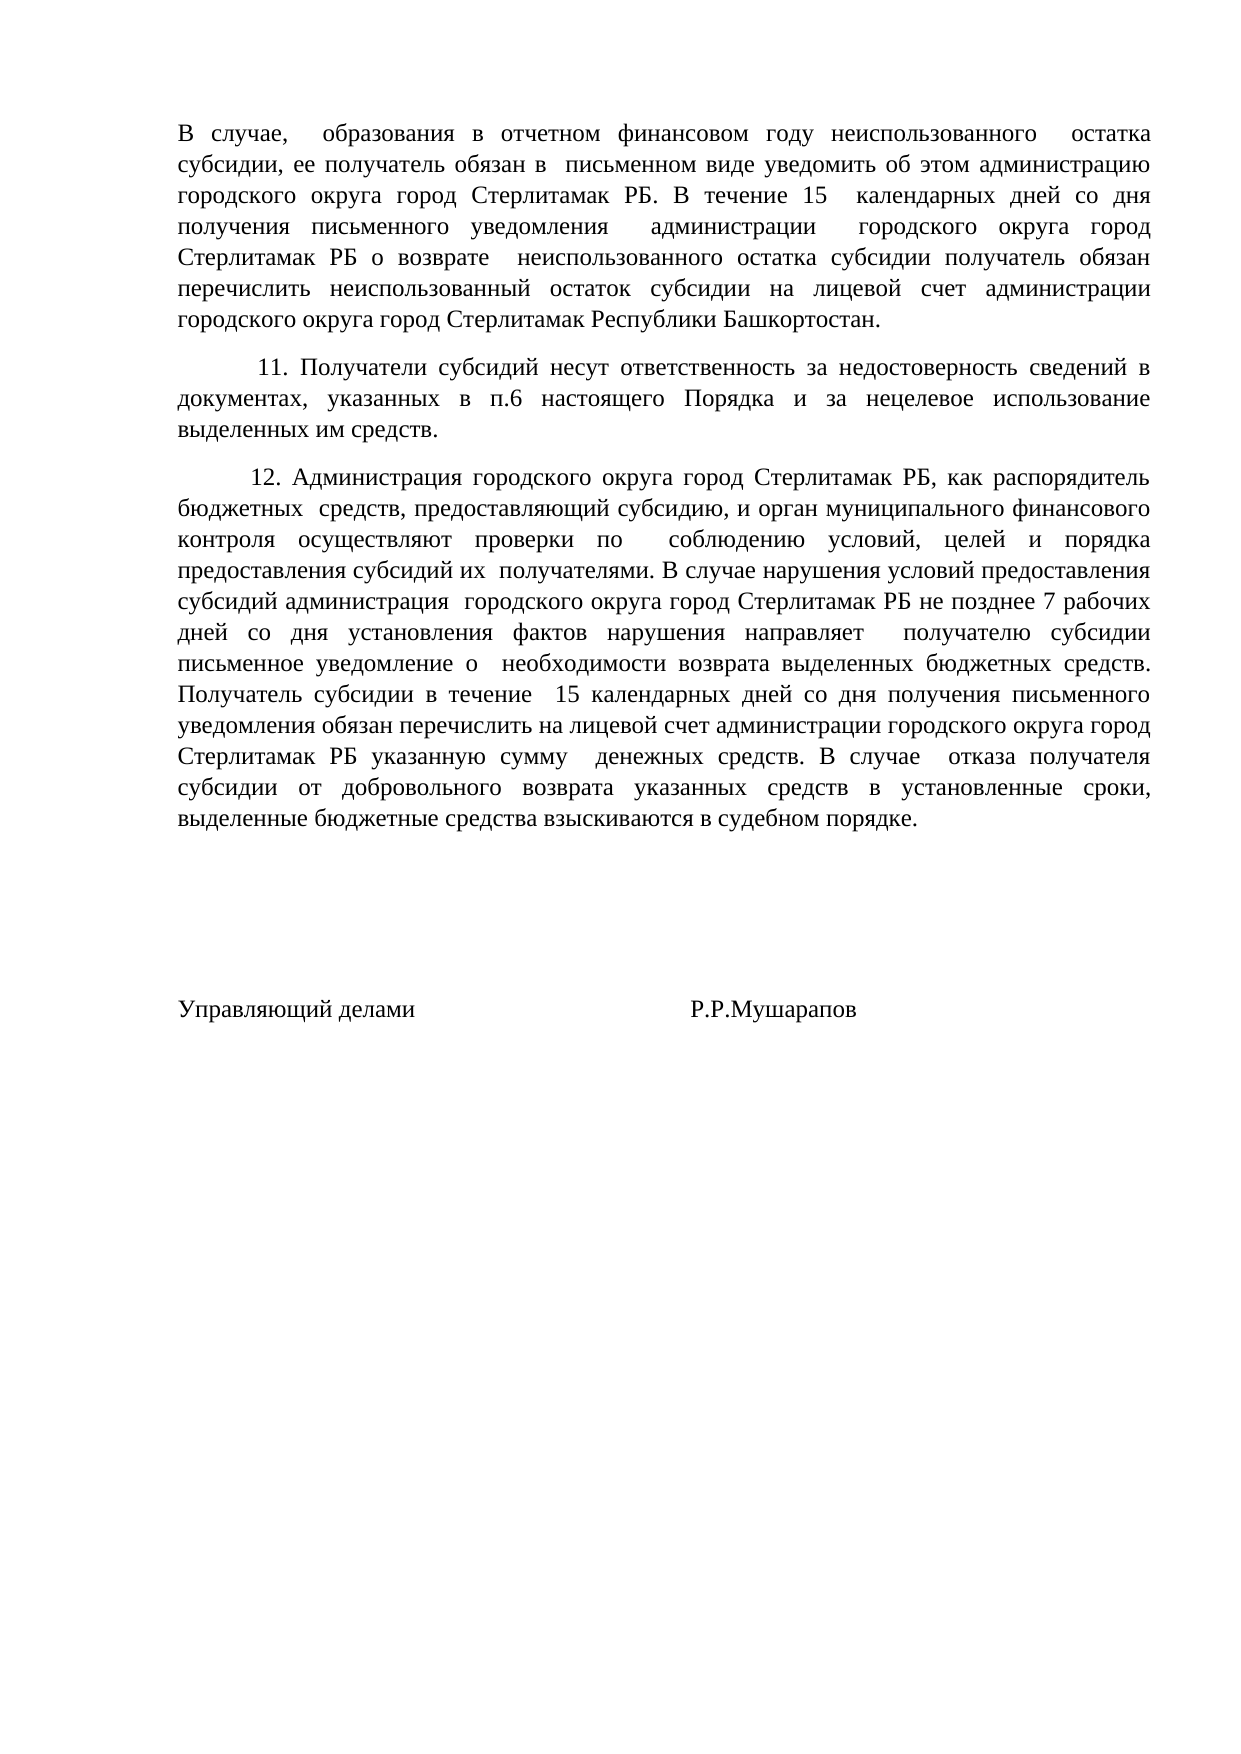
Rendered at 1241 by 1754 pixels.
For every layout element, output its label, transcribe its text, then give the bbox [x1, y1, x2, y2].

text 11. Получатели субсидий несут ответственность за недостоверность сведений в документах, указанных в п.6 настоящего Порядка и за нецелевое использование выделенных им средств. [177, 352, 1152, 443]
text Управляющий делами Р.Р.Мушарапов [177, 994, 1152, 1023]
text 12. Администрация городского округа город Стерлитамак РБ, как распорядитель бюджетных средств, предоставляющий субсидию, и орган муниципального финансового контроля осуществляют проверки по соблюдению условий, целей и порядка предоставления субсидий их получателями. В случае нарушения условий предоставления субсидий администрация городского округа город Стерлитамак РБ не позднее 7 рабочих дней со дня установления фактов нарушения направляет получателю субсидии письменное уведомление о необходимости возврата выделенных бюджетных средств. Получатель субсидии в течение 15 календарных дней со дня получения письменного уведомления обязан перечислить на лицевой счет администрации городского округа город Стерлитамак РБ указанную сумму денежных средств. В случае отказа получателя субсидии от добровольного возврата указанных средств в установленные сроки, выделенные бюджетные средства взыскиваются в судебном порядке. [177, 462, 1152, 832]
text В случае, образования в отчетном финансовом году неиспользованного остатка субсидии, ее получатель обязан в письменном виде уведомить об этом администрацию городского округа город Стерлитамак РБ. В течение 15 календарных дней со дня получения письменного уведомления администрации городского округа город Стерлитамак РБ о возврате неиспользованного остатка субсидии получатель обязан перечислить неиспользованный остаток субсидии на лицевой счет администрации городского округа город Стерлитамак Республики Башкортостан. [177, 118, 1152, 333]
